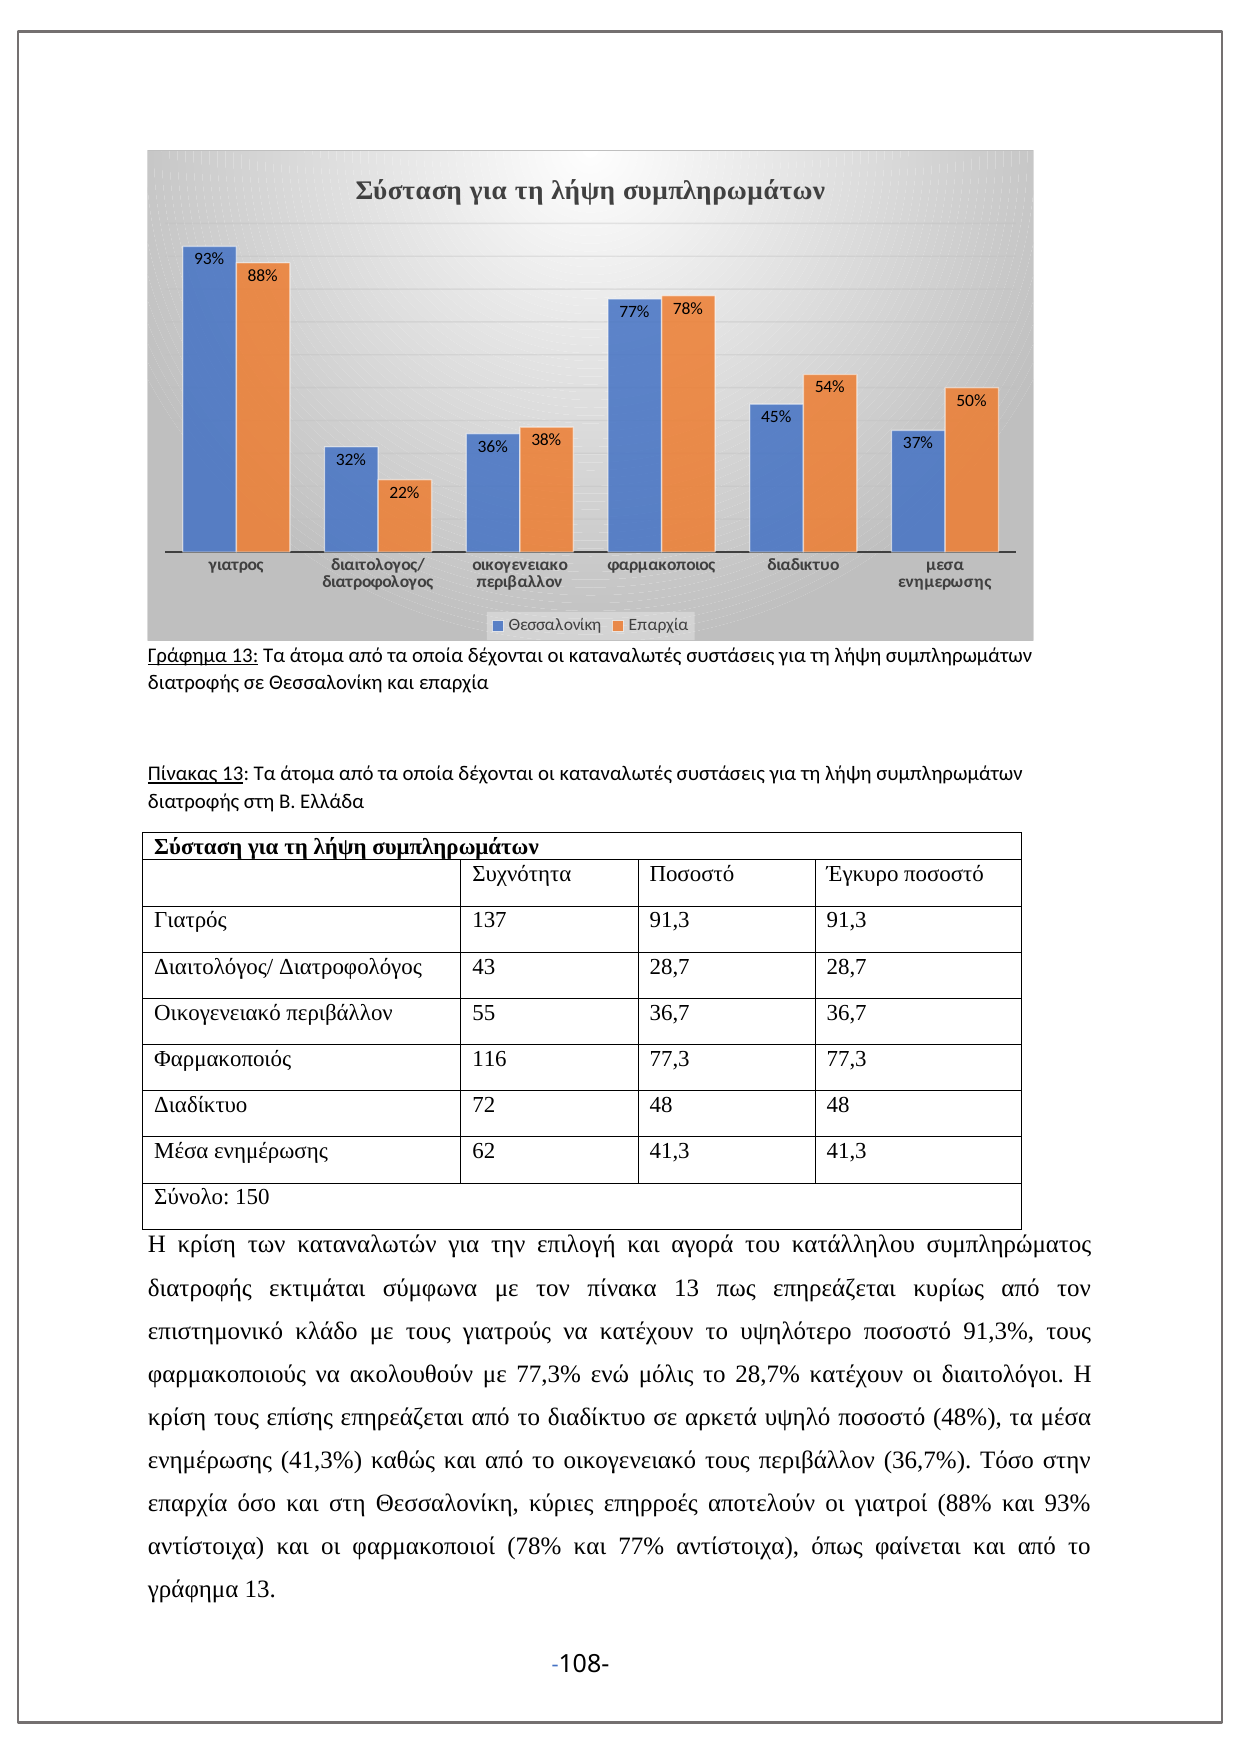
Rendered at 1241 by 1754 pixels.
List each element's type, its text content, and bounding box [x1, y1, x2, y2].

table_cell Συχνότητα [461, 860, 638, 906]
table_cell 62 [461, 1137, 638, 1182]
table_cell Φαρμακοποιός [143, 1045, 460, 1090]
table_cell 41,3 [816, 1137, 1021, 1182]
table_cell 28,7 [639, 953, 815, 998]
table_cell 48 [816, 1091, 1021, 1136]
table_cell Διαιτολόγος/ Διατροφολόγος [143, 953, 460, 998]
text Γράφημα 13: Τα άτομα από τα οποία δέχονται οι καταναλωτές συστάσεις για τη λήψη συμπληρωμάτων διατροφής σε Θεσσαλονίκη και επαρχία [148, 150, 1092, 695]
table_cell Ποσοστό [639, 860, 815, 906]
text Η κρίση των καταναλωτών για την επιλογή και αγορά του κατάλληλου συμπληρώματος διατροφής εκτιμάται σύμφωνα με τον πίνακα 13 πως επηρεάζεται κυρίως από τον επιστημονικό κλάδο με τους γιατρούς να κατέχουν το υψηλότερο ποσοστό 91,3%, τους φαρμακοποιούς να ακολουθούν με 77,3% ενώ μόλις το 28,7% κατέχουν οι διαιτολόγοι. Η κρίση τους επίσης επηρεάζεται από το διαδίκτυο σε αρκετά υψηλό ποσοστό (48%), τα μέσα ενημέρωσης (41,3%) καθώς και από το οικογενειακό τους περιβάλλον (36,7%). Τόσο στην επαρχία όσο και στη Θεσσαλονίκη, κύριες επηρροές αποτελούν οι γιατροί (88% και 93% αντίστοιχα) και οι φαρμακοποιοί (78% και 77% αντίστοιχα), όπως φαίνεται και από το γράφημα 13. [148, 1229, 1092, 1603]
table_cell Μέσα ενημέρωσης [143, 1137, 460, 1182]
table_cell 55 [461, 999, 638, 1044]
table_cell 72 [461, 1091, 638, 1136]
table_cell 41,3 [639, 1137, 815, 1182]
table_cell 91,3 [816, 907, 1021, 952]
table_cell 137 [461, 907, 638, 952]
table_cell 77,3 [639, 1045, 815, 1090]
table_cell 36,7 [816, 999, 1021, 1044]
table_cell 116 [461, 1045, 638, 1090]
table_cell 43 [461, 953, 638, 998]
table_cell 91,3 [639, 907, 815, 952]
table_cell Διαδίκτυο [143, 1091, 460, 1136]
table_cell Έγκυρο ποσοστό [816, 860, 1021, 906]
table_cell Γιατρός [143, 907, 460, 952]
table_cell 28,7 [816, 953, 1021, 998]
table_cell 77,3 [816, 1045, 1021, 1090]
table_cell Οικογενειακό περιβάλλον [143, 999, 460, 1044]
table_cell 48 [639, 1091, 815, 1136]
table_cell 36,7 [639, 999, 815, 1044]
text Πίνακας 13: Τα άτομα από τα οποία δέχονται οι καταναλωτές συστάσεις για τη λήψη συμπληρωμάτων διατροφής στη Β. Ελλάδα [148, 761, 1092, 813]
table_cell [143, 860, 460, 906]
table_header Σύσταση για τη λήψη συμπληρωμάτων [143, 833, 1021, 859]
table_cell Σύνολο: 150 [143, 1184, 1021, 1228]
